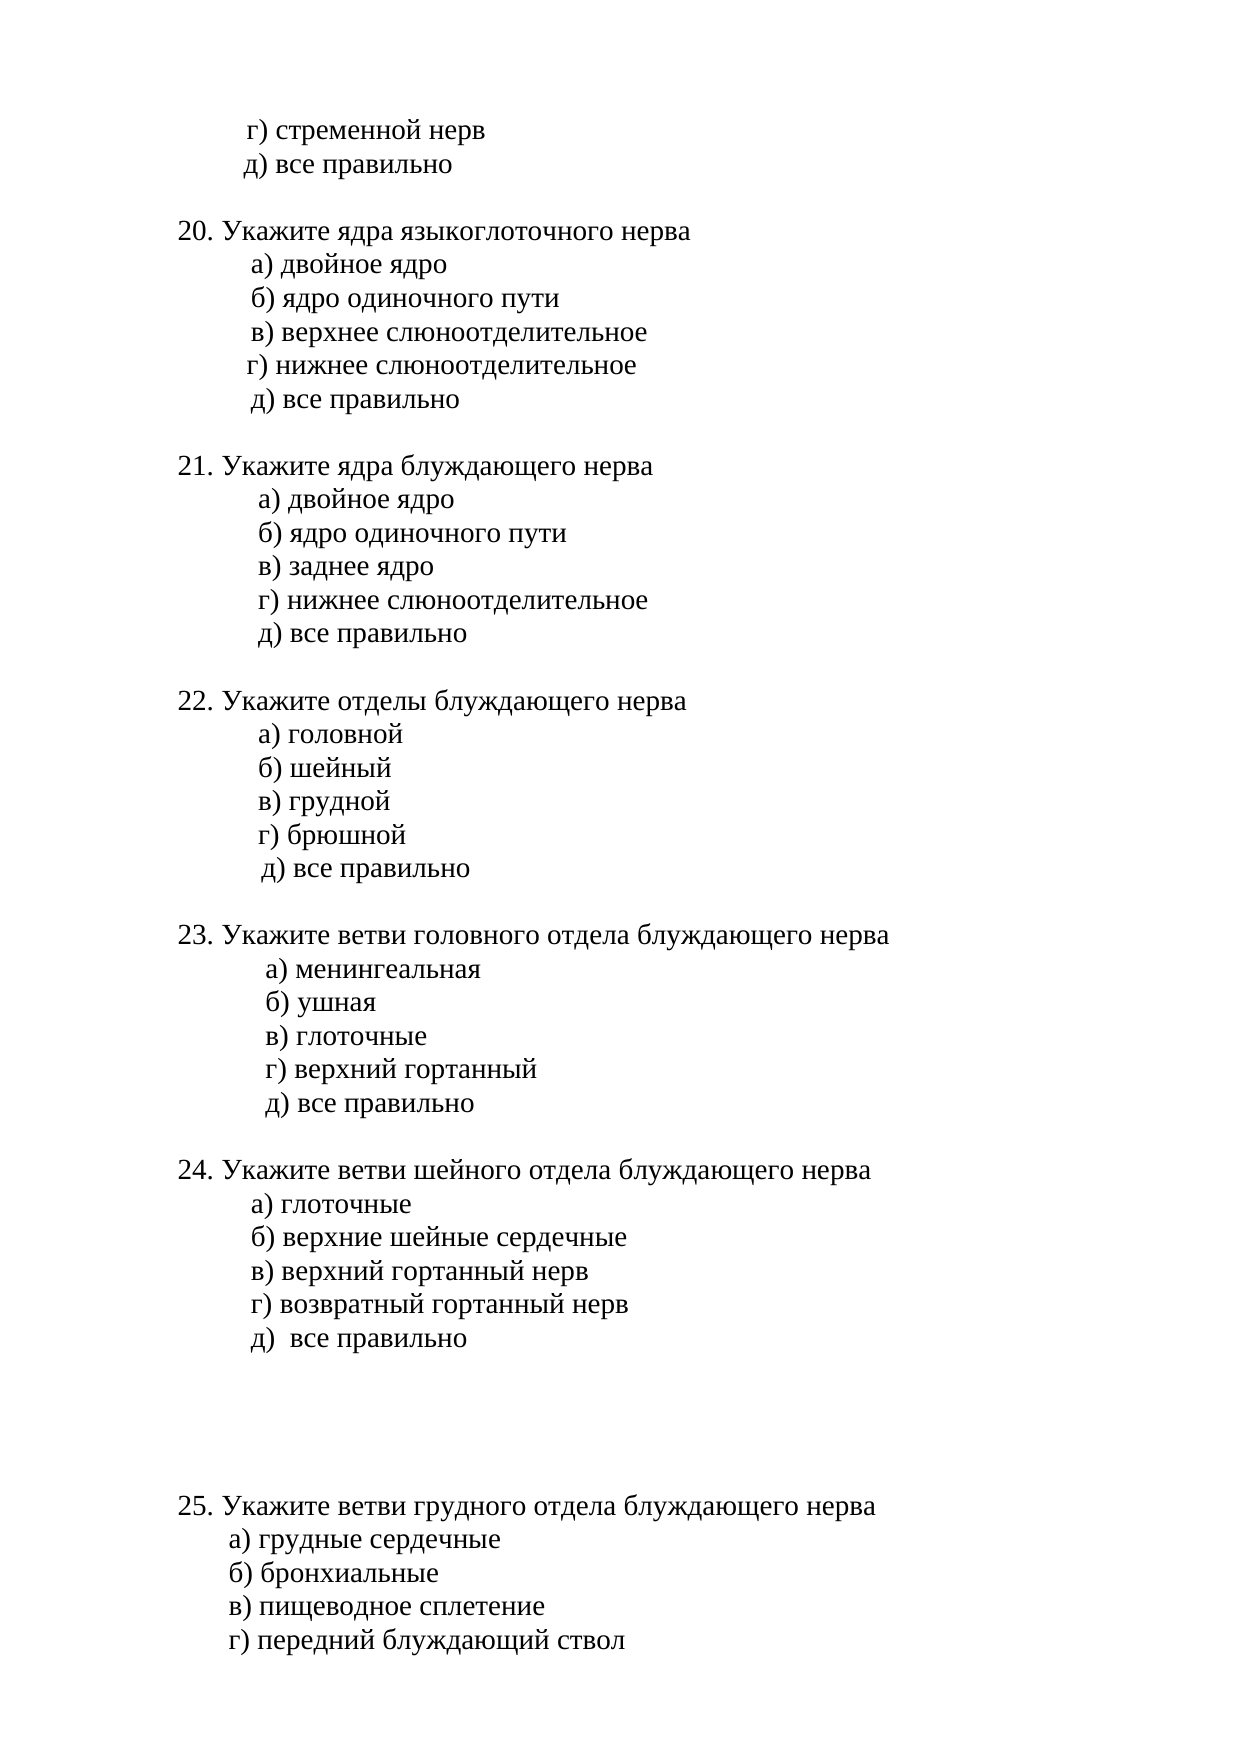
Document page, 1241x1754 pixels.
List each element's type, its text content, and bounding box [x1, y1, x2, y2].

text г) стременной нерв [188, 112, 1152, 146]
text 23. Укажите ветви головного отдела блуждающего нерва [177, 917, 1152, 951]
text б) ядро одиночного пути [207, 515, 1152, 548]
text г) брюшной [207, 817, 1152, 850]
text д) все правильно [207, 1085, 1152, 1119]
text в) верхнее слюноотделительное [207, 314, 1152, 347]
text б) верхние шейные сердечные [207, 1219, 1152, 1253]
text г) верхний гортанный [207, 1052, 1152, 1085]
text а) головной [207, 716, 1152, 750]
text а) грудные сердечные [177, 1521, 1152, 1555]
text а) двойное ядро [207, 247, 1152, 280]
text в) заднее ядро [207, 548, 1152, 582]
text д) все правильно [188, 850, 1152, 884]
text д) все правильно [207, 146, 1152, 179]
text б) ядро одиночного пути [207, 280, 1152, 314]
text г) нижнее слюноотделительное [188, 347, 1152, 381]
text 25. Укажите ветви грудного отдела блуждающего нерва [177, 1488, 1152, 1521]
text б) шейный [207, 750, 1152, 783]
text д) все правильно [207, 616, 1152, 649]
text в) пищеводное сплетение [177, 1588, 1152, 1622]
text 21. Укажите ядра блуждающего нерва [177, 448, 1152, 481]
text г) возвратный гортанный нерв [207, 1286, 1152, 1320]
text г) передний блуждающий ствол [177, 1622, 1152, 1655]
text в) грудной [207, 783, 1152, 817]
text а) глоточные [207, 1186, 1152, 1219]
text б) ушная [207, 984, 1152, 1018]
text 24. Укажите ветви шейного отдела блуждающего нерва [177, 1152, 1152, 1186]
text г) нижнее слюноотделительное [207, 582, 1152, 616]
text б) бронхиальные [177, 1555, 1152, 1588]
text а) менингеальная [207, 951, 1152, 984]
text д) все правильно [207, 381, 1152, 414]
text а) двойное ядро [207, 481, 1152, 515]
text в) верхний гортанный нерв [207, 1253, 1152, 1286]
text 22. Укажите отделы блуждающего нерва [177, 683, 1152, 716]
text в) глоточные [207, 1018, 1152, 1052]
text 20. Укажите ядра языкоглоточного нерва [177, 213, 1152, 247]
text д) все правильно [207, 1320, 1152, 1353]
